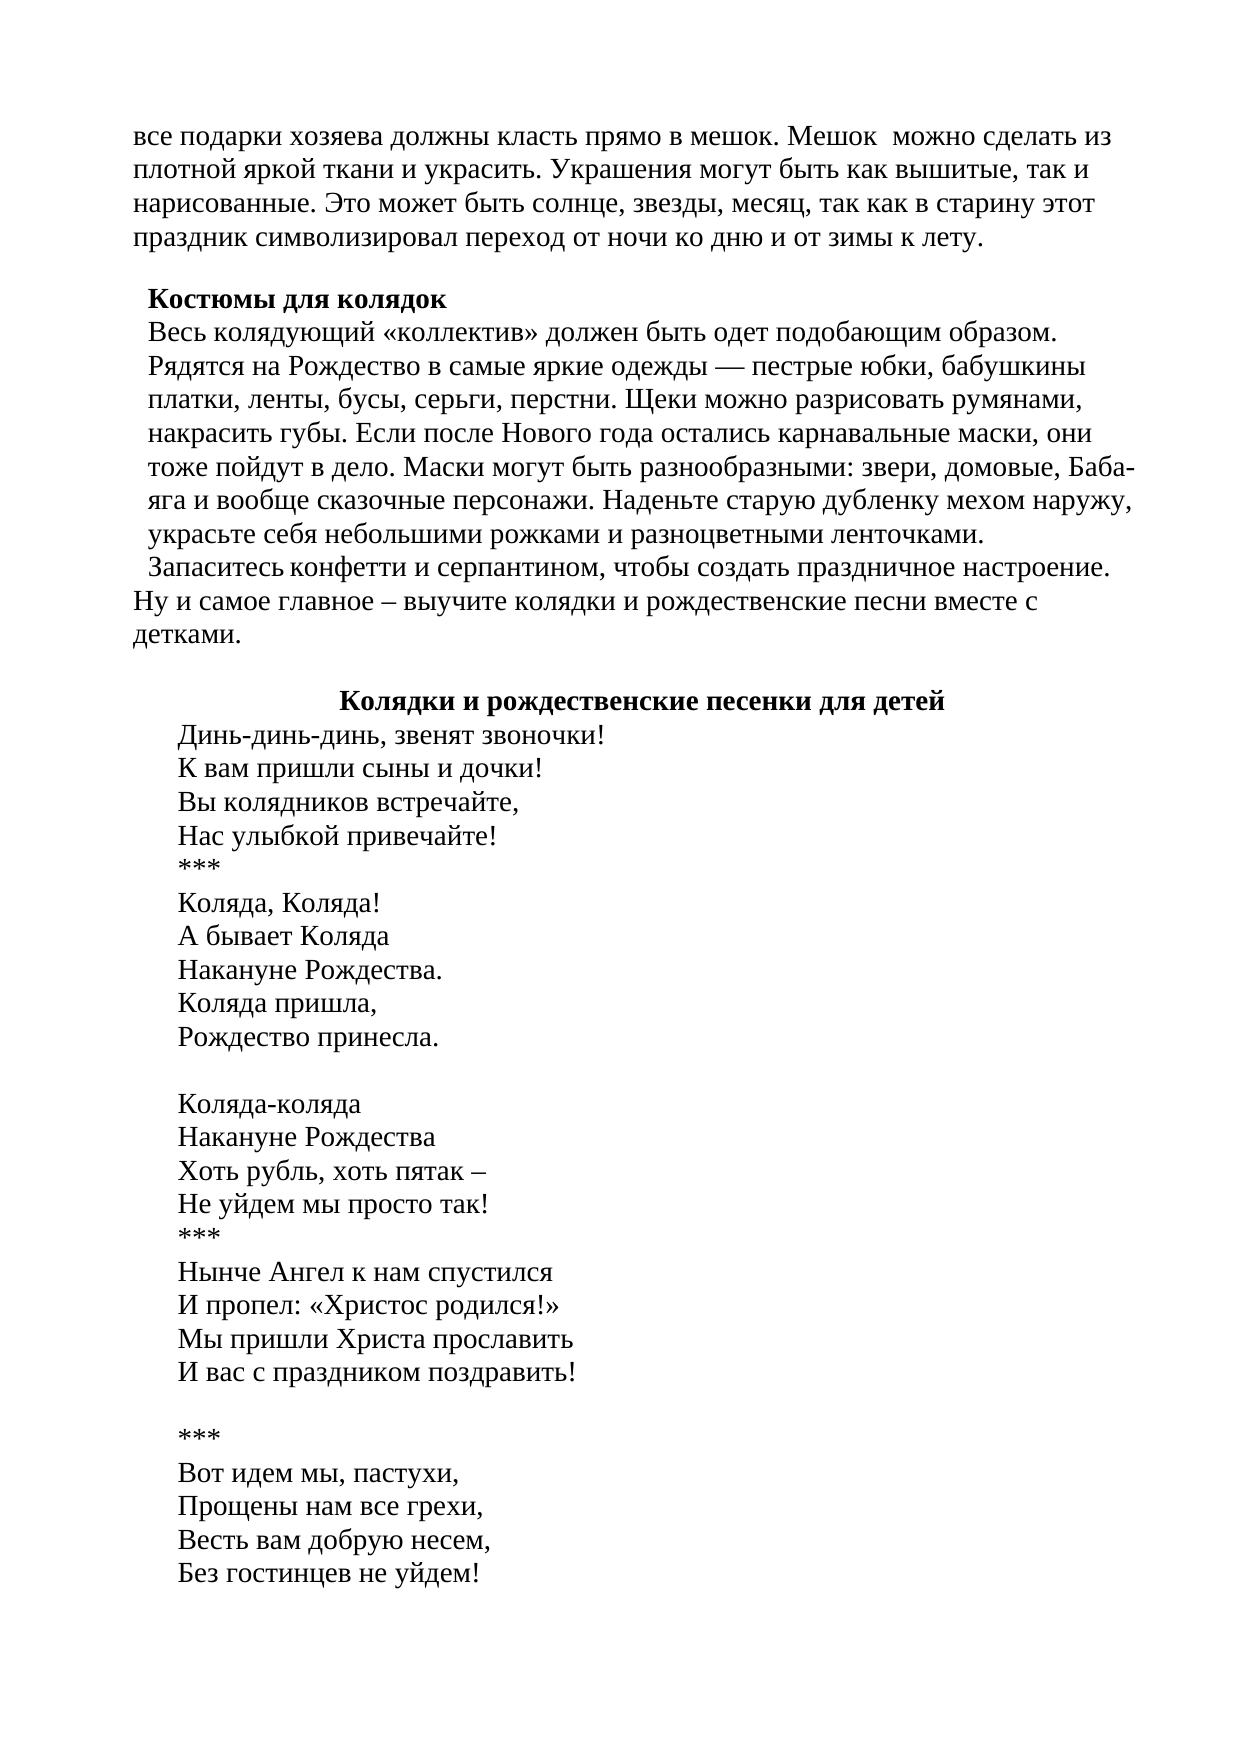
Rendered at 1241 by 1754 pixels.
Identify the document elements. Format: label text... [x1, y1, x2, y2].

text Весь колядующий «коллектив» должен быть одет подобающим образом. Рядятся на Рождество в самые яркие одежды — пестрые юбки, бабушкины платки, ленты, бусы, серьги, перстни. Щеки можно разрисовать румянами, накрасить губы. Если после Нового года остались карнавальные маски, они тоже пойдут в дело. Маски могут быть разнообразными: звери, домовые, Баба-яга и вообще сказочные персонажи. Наденьте старую дубленку мехом наружу, украсьте себя небольшими рожками и разноцветными ленточками. Запаситесь конфетти и серпантином, чтобы создать праздничное настроение. [148, 314, 1152, 583]
text Костюмы для колядок [148, 281, 1152, 314]
text Динь-динь-динь, звенят звоночки! К вам пришли сыны и дочки! Вы колядников встречайте, Нас улыбкой привечайте! *** Коляда, Коляда! А бывает Коляда Накануне Рождества. Коляда пришла, Рождество принесла. Коляда-коляда Накануне Рождества Хоть рубль, хоть пятак – Не уйдем мы просто так! *** Нынче Ангел к нам спустился И пропел: «Христос родился!» Мы пришли Христа прославить И вас с праздником поздравить! *** Вот идем мы, пастухи, Прощены нам все грехи, Весть вам добрую несем, Без гостинцев не уйдем! [177, 717, 1152, 1618]
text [133, 118, 1152, 281]
text Колядки и рождественские песенки для детей [133, 650, 1152, 717]
text Ну и самое главное – выучите колядки и рождественские песни вместе с детками. [133, 583, 1152, 650]
